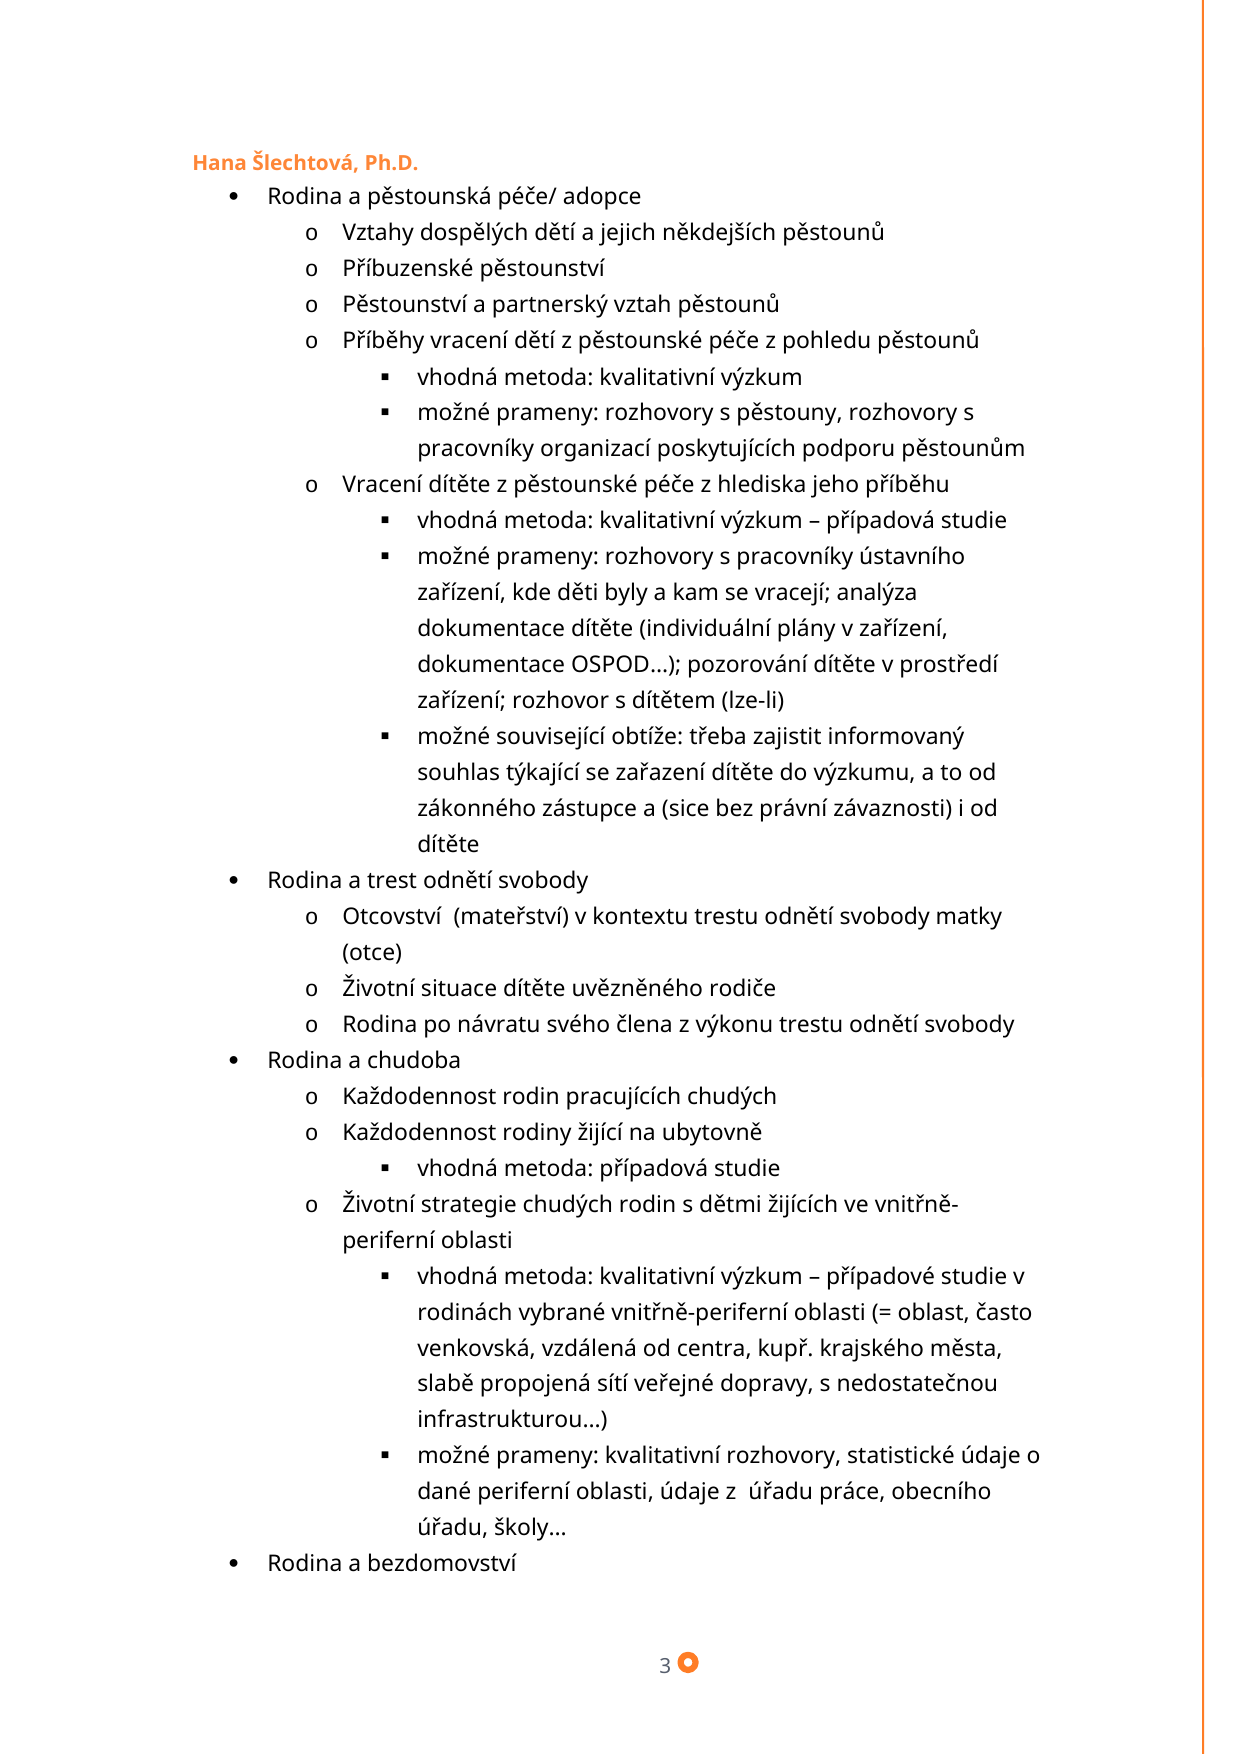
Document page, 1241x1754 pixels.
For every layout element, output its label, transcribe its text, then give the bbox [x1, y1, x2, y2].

list možné prameny: kvalitativní rozhovory, statistické údaje o dané periferní oblasti, údaje z úřadu práce, obecního úřadu, školy… [379, 1439, 1048, 1542]
list Životní situace dítěte uvězněného rodiče [304, 972, 1048, 1003]
list možné související obtíže: třeba zajistit informovaný souhlas týkající se zařazení dítěte do výzkumu, a to od zákonného zástupce a (sice bez právní závaznosti) i od dítěte [379, 720, 1048, 859]
list vhodná metoda: případová studie [379, 1152, 1048, 1183]
list Vracení dítěte z pěstounské péče z hlediska jeho příběhu [304, 468, 1048, 499]
list Rodina a chudoba [229, 1044, 1048, 1075]
list vhodná metoda: kvalitativní výzkum [379, 360, 1048, 392]
list Otcovství (mateřství) v kontextu trestu odnětí svobody matky (otce) [304, 899, 1048, 967]
list vhodná metoda: kvalitativní výzkum – případové studie v rodinách vybrané vnitřně-periferní oblasti (= oblast, často venkovská, vzdálená od centra, kupř. krajského města, slabě propojená sítí veřejné dopravy, s nedostatečnou infrastrukturou…) [379, 1259, 1048, 1434]
list Vztahy dospělých dětí a jejich někdejších pěstounů [304, 216, 1048, 248]
list Životní strategie chudých rodin s dětmi žijících ve vnitřně-periferní oblasti [304, 1188, 1048, 1255]
list Příbuzenské pěstounství [304, 252, 1048, 284]
list Pěstounství a partnerský vztah pěstounů [304, 288, 1048, 320]
list Každodennost rodin pracujících chudých [304, 1079, 1048, 1111]
list Rodina a bezdomovství [229, 1547, 1048, 1578]
list možné prameny: rozhovory s pracovníky ústavního zařízení, kde děti byly a kam se vracejí; analýza dokumentace dítěte (individuální plány v zařízení, dokumentace OSPOD…); pozorování dítěte v prostředí zařízení; rozhovor s dítětem (lze-li) [379, 540, 1048, 715]
list Rodina po návratu svého člena z výkonu trestu odnětí svobody [304, 1008, 1048, 1039]
list možné prameny: rozhovory s pěstouny, rozhovory s pracovníky organizací poskytujících podporu pěstounům [379, 396, 1048, 463]
list Příběhy vracení dětí z pěstounské péče z pohledu pěstounů [304, 324, 1048, 356]
text Hana Šlechtová, Ph.D. [192, 148, 1048, 176]
list Rodina a pěstounská péče/ adopce [229, 180, 1048, 212]
list vhodná metoda: kvalitativní výzkum – případová studie [379, 504, 1048, 536]
list Rodina a trest odnětí svobody [229, 864, 1048, 895]
list Každodennost rodiny žijící na ubytovně [304, 1116, 1048, 1147]
